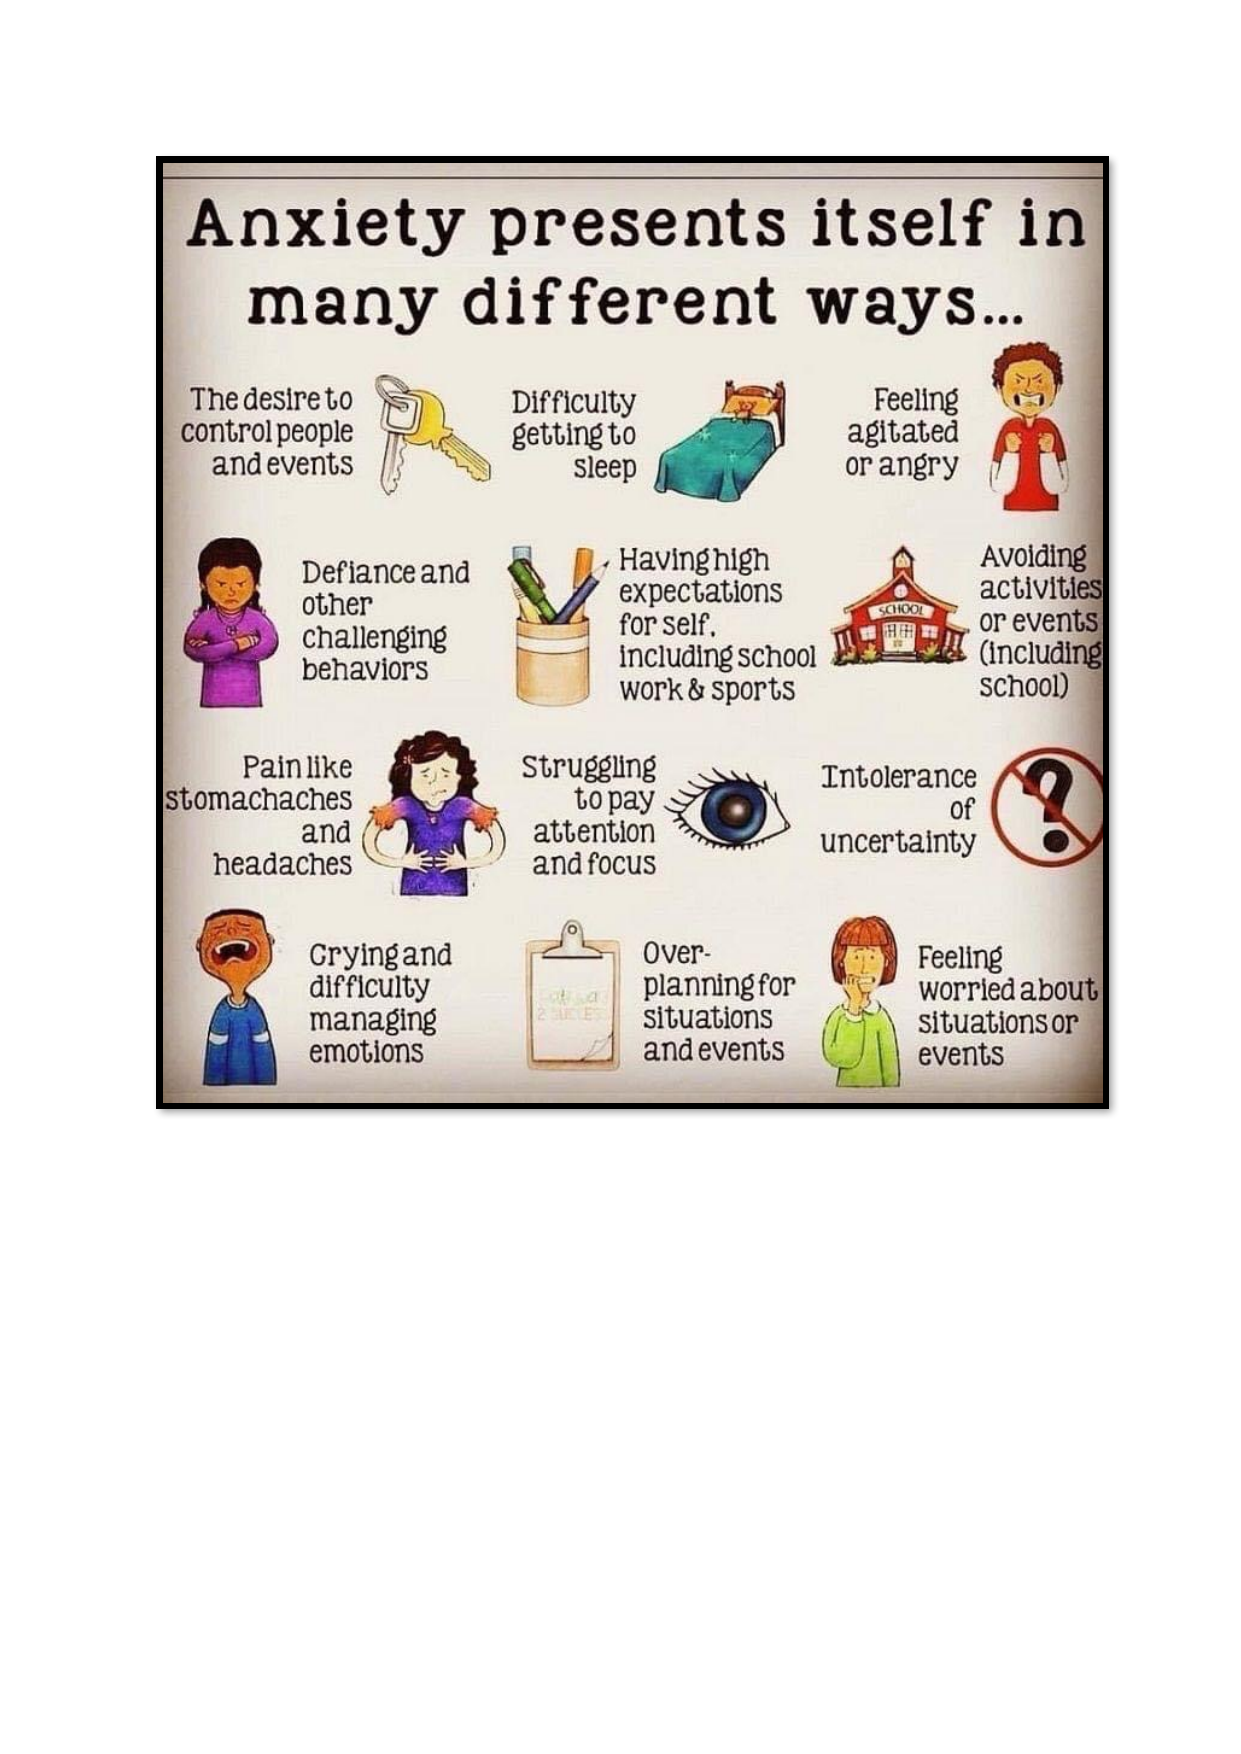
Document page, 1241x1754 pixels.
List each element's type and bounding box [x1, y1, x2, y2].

picture [163, 163, 1103, 1103]
